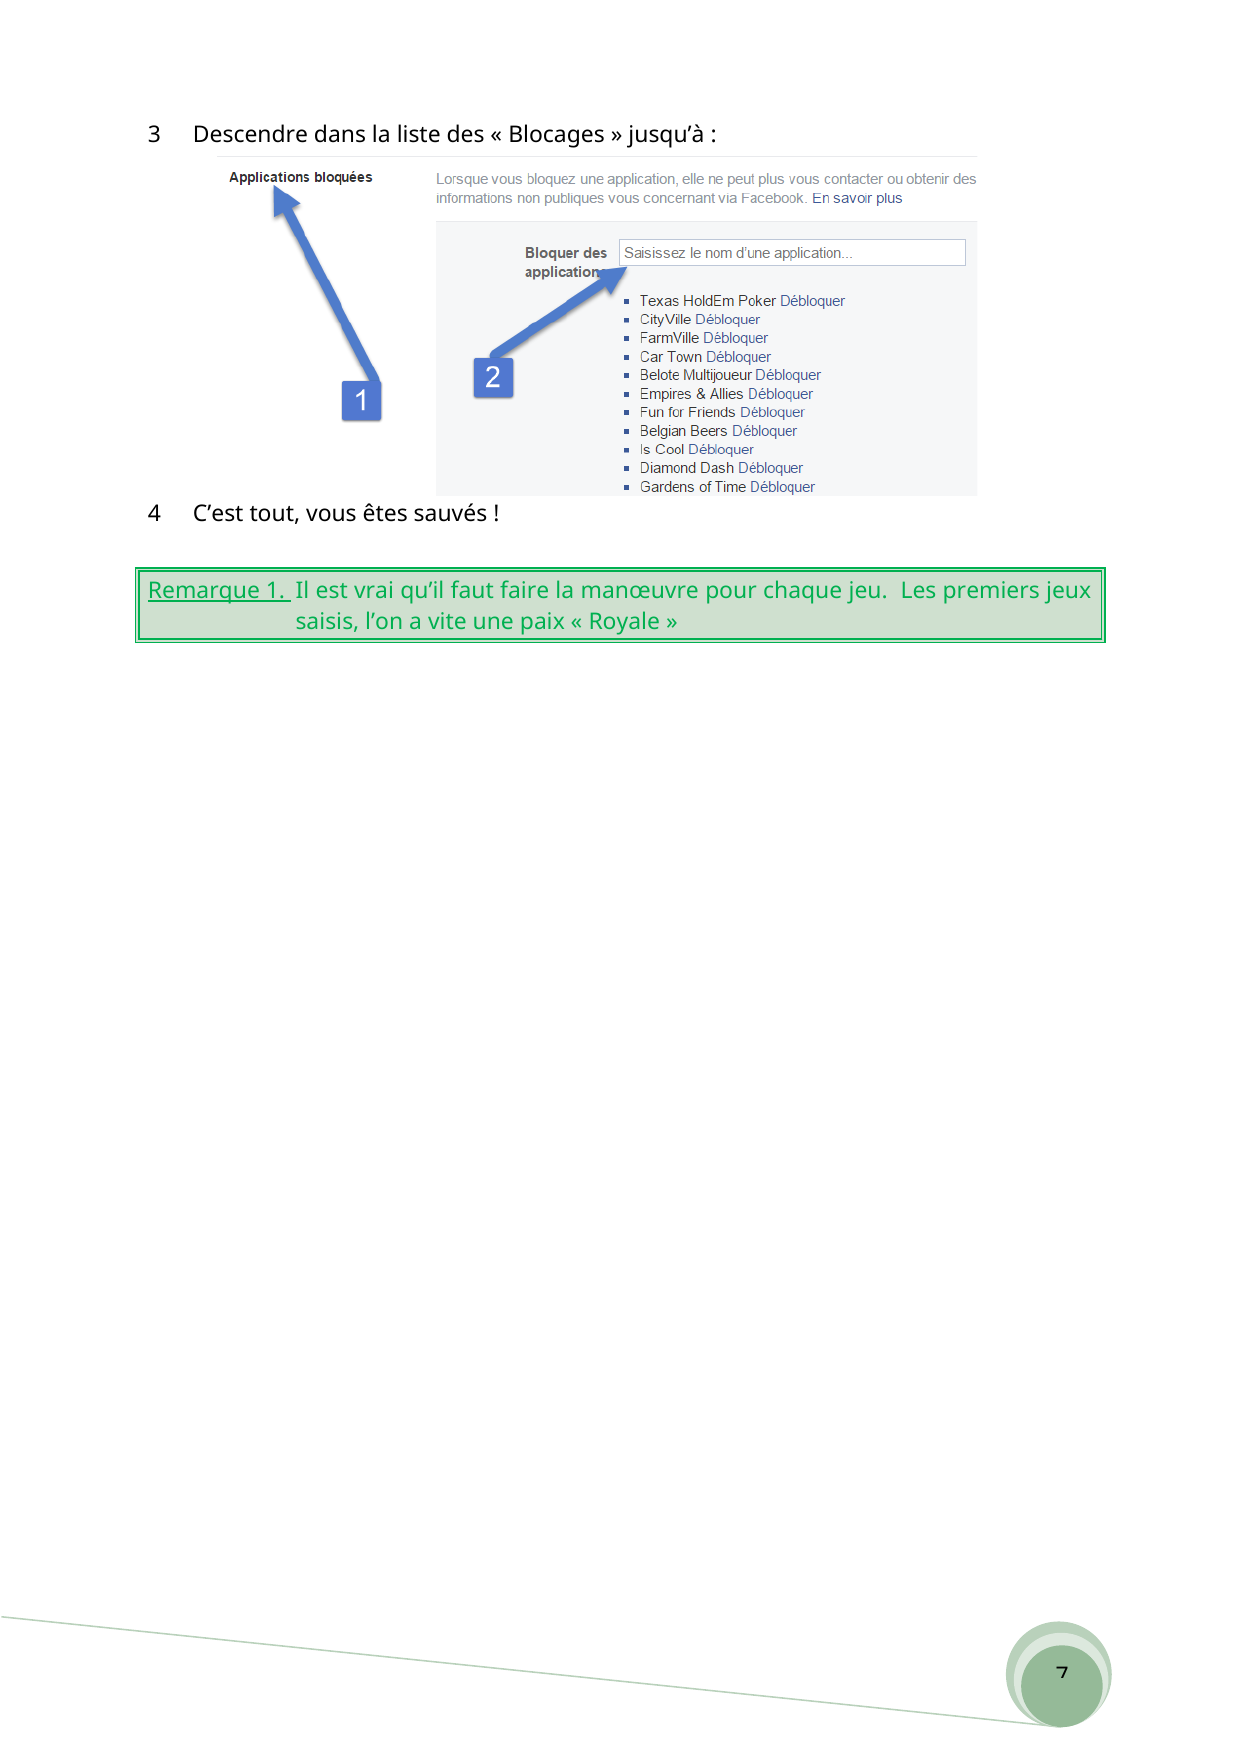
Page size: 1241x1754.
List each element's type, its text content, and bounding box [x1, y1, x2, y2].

list C’est tout, vous êtes sauvés ! [148, 497, 1092, 528]
picture [192, 151, 978, 496]
